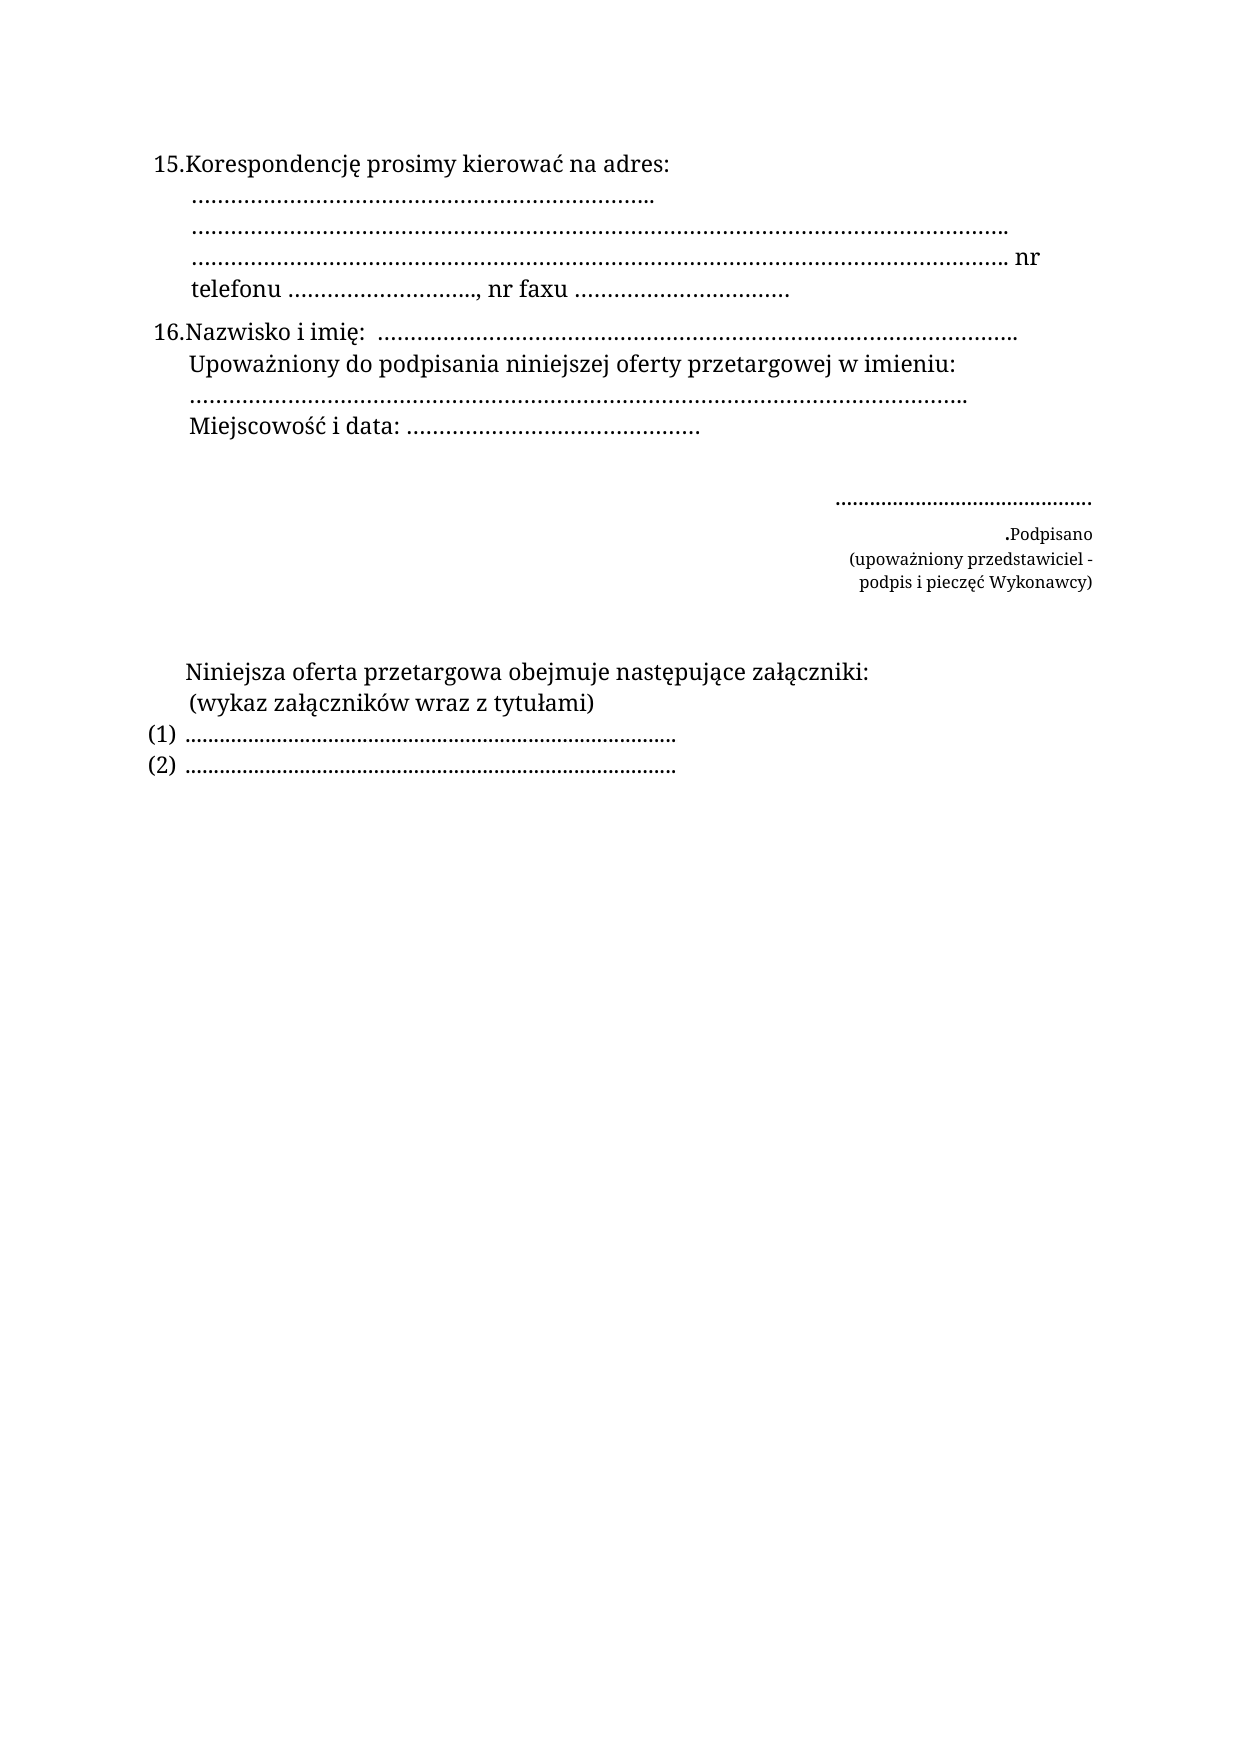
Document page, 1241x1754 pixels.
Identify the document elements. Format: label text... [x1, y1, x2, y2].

text podpis i pieczęć Wykonawcy) [189, 570, 1093, 593]
list ...................................................................................... [148, 749, 1093, 781]
text Niniejsza oferta przetargowa obejmuje następujące załączniki: [185, 656, 1093, 687]
text Miejscowość i data: ……………………………………… [189, 410, 1093, 441]
list Nazwisko i imię: …………………………………………………………………………………….. [153, 316, 1093, 348]
list Korespondencję prosimy kierować na adres: …………………………………………………………….. …………………………………………………………………………………………………………….. …………………………………………………………………………………………………………….. nr telefonu ……………………….., nr faxu …………………………… [153, 148, 1093, 304]
text Upoważniony do podpisania niniejszej oferty przetargowej w imieniu: [189, 348, 1093, 379]
text (wykaz załączników wraz z tytułami) [189, 687, 1093, 718]
text ..............................................Podpisano [189, 477, 1093, 548]
text (upoważniony przedstawiciel - [189, 548, 1093, 570]
text ……………………………………………………………………………………………………….. [189, 379, 1093, 410]
list ...................................................................................... [148, 718, 1093, 749]
